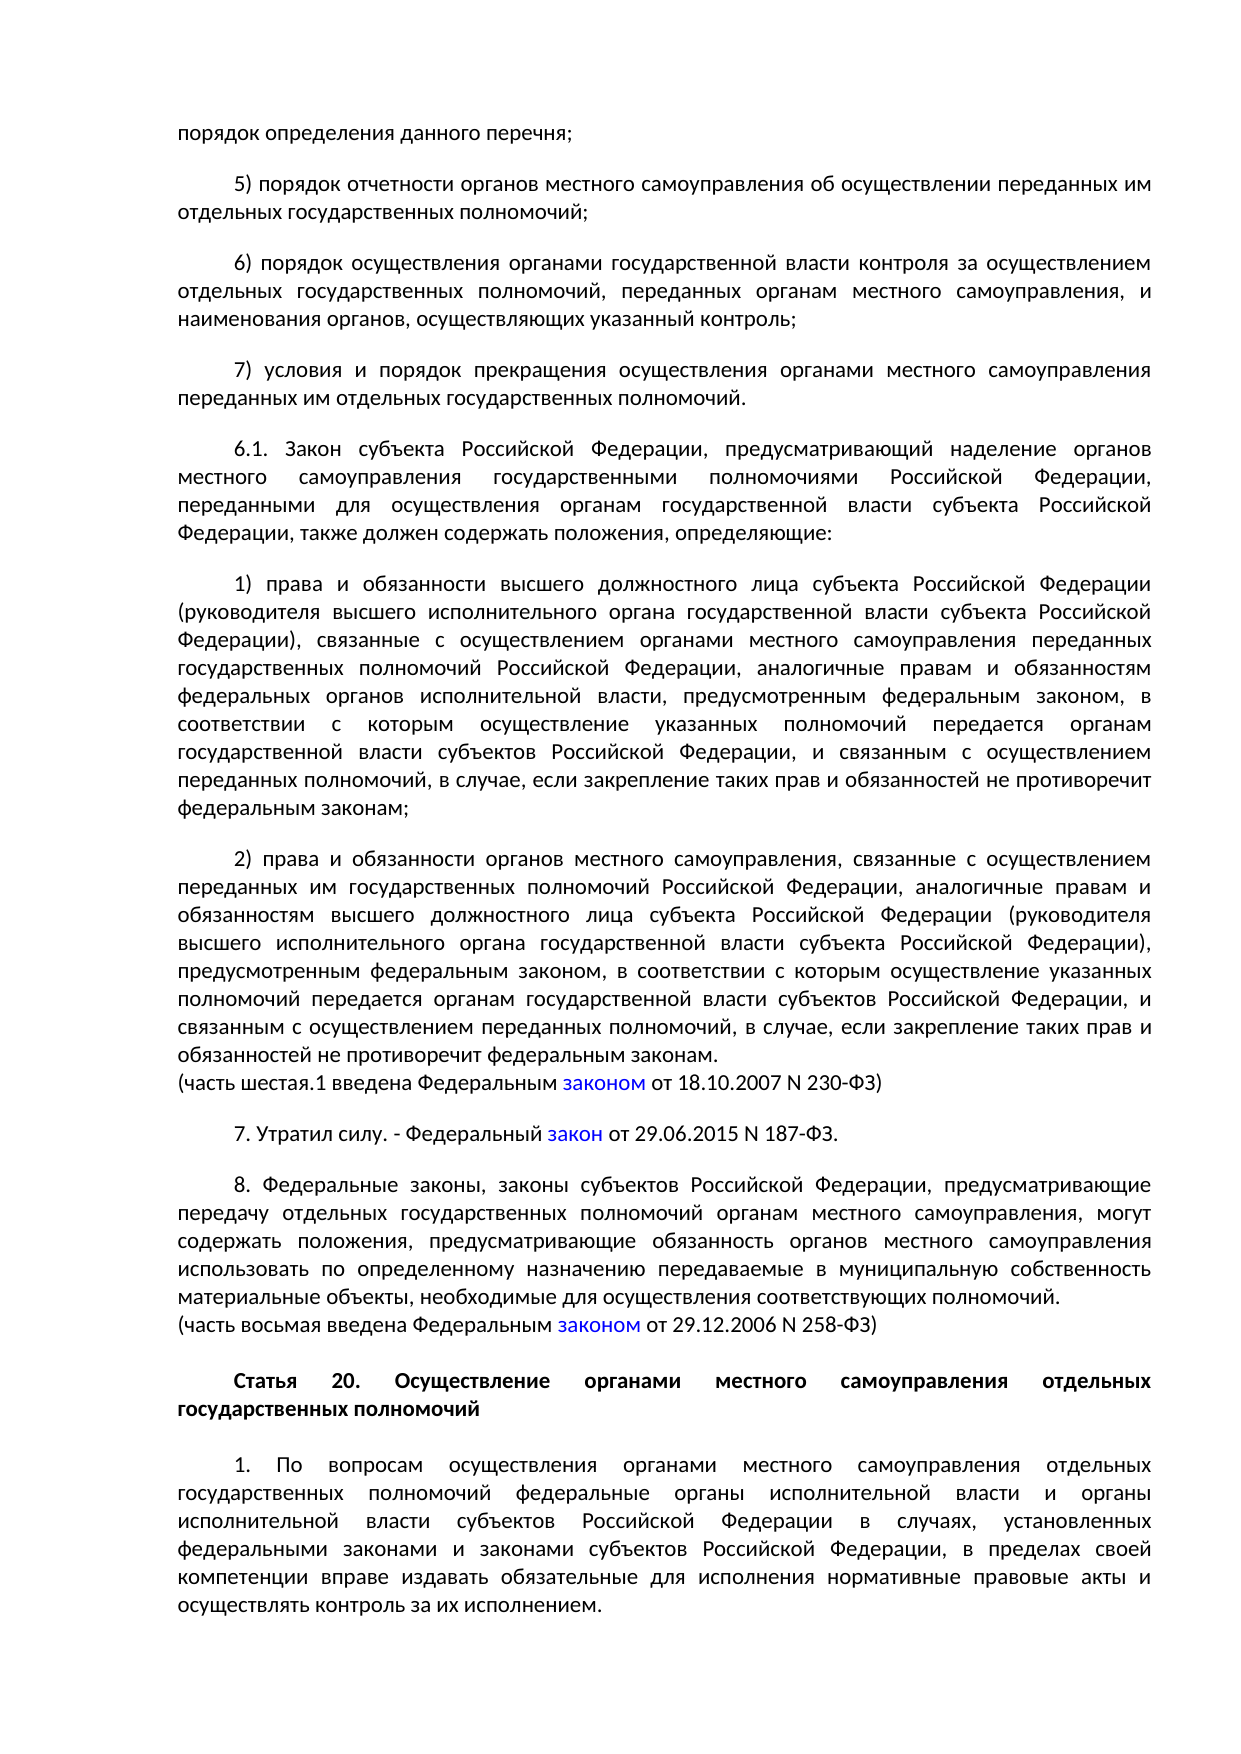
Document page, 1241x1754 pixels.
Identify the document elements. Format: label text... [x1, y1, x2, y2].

text 8. Федеральные законы, законы субъектов Российской Федерации, предусматривающие передачу отдельных государственных полномочий органам местного самоуправления, могут содержать положения, предусматривающие обязанность органов местного самоуправления использовать по определенному назначению передаваемые в муниципальную собственность материальные объекты, необходимые для осуществления соответствующих полномочий. [177, 1170, 1152, 1310]
text 1) права и обязанности высшего должностного лица субъекта Российской Федерации (руководителя высшего исполнительного органа государственной власти субъекта Российской Федерации), связанные с осуществлением органами местного самоуправления переданных государственных полномочий Российской Федерации, аналогичные правам и обязанностям федеральных органов исполнительной власти, предусмотренным федеральным законом, в соответствии с которым осуществление указанных полномочий передается органам государственной власти субъектов Российской Федерации, и связанным с осуществлением переданных полномочий, в случае, если закрепление таких прав и обязанностей не противоречит федеральным законам; [177, 569, 1152, 821]
text 5) порядок отчетности органов местного самоуправления об осуществлении переданных им отдельных государственных полномочий; [177, 169, 1152, 225]
text 7. Утратил силу. - Федеральный закон от 29.06.2015 N 187-ФЗ. [177, 1119, 1152, 1147]
text 2) права и обязанности органов местного самоуправления, связанные с осуществлением переданных им государственных полномочий Российской Федерации, аналогичные правам и обязанностям высшего должностного лица субъекта Российской Федерации (руководителя высшего исполнительного органа государственной власти субъекта Российской Федерации), предусмотренным федеральным законом, в соответствии с которым осуществление указанных полномочий передается органам государственной власти субъектов Российской Федерации, и связанным с осуществлением переданных полномочий, в случае, если закрепление таких прав и обязанностей не противоречит федеральным законам. [177, 844, 1152, 1068]
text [177, 118, 1152, 146]
title Статья 20. Осуществление органами местного самоуправления отдельных государственных полномочий [177, 1366, 1152, 1422]
text 7) условия и порядок прекращения осуществления органами местного самоуправления переданных им отдельных государственных полномочий. [177, 355, 1152, 411]
text 1. По вопросам осуществления органами местного самоуправления отдельных государственных полномочий федеральные органы исполнительной власти и органы исполнительной власти субъектов Российской Федерации в случаях, установленных федеральными законами и законами субъектов Российской Федерации, в пределах своей компетенции вправе издавать обязательные для исполнения нормативные правовые акты и осуществлять контроль за их исполнением. [177, 1450, 1152, 1618]
text (часть шестая.1 введена Федеральным законом от 18.10.2007 N 230-ФЗ) [177, 1068, 1152, 1096]
text (часть восьмая введена Федеральным законом от 29.12.2006 N 258-ФЗ) [177, 1310, 1152, 1338]
text 6) порядок осуществления органами государственной власти контроля за осуществлением отдельных государственных полномочий, переданных органам местного самоуправления, и наименования органов, осуществляющих указанный контроль; [177, 248, 1152, 332]
text 6.1. Закон субъекта Российской Федерации, предусматривающий наделение органов местного самоуправления государственными полномочиями Российской Федерации, переданными для осуществления органам государственной власти субъекта Российской Федерации, также должен содержать положения, определяющие: [177, 434, 1152, 546]
